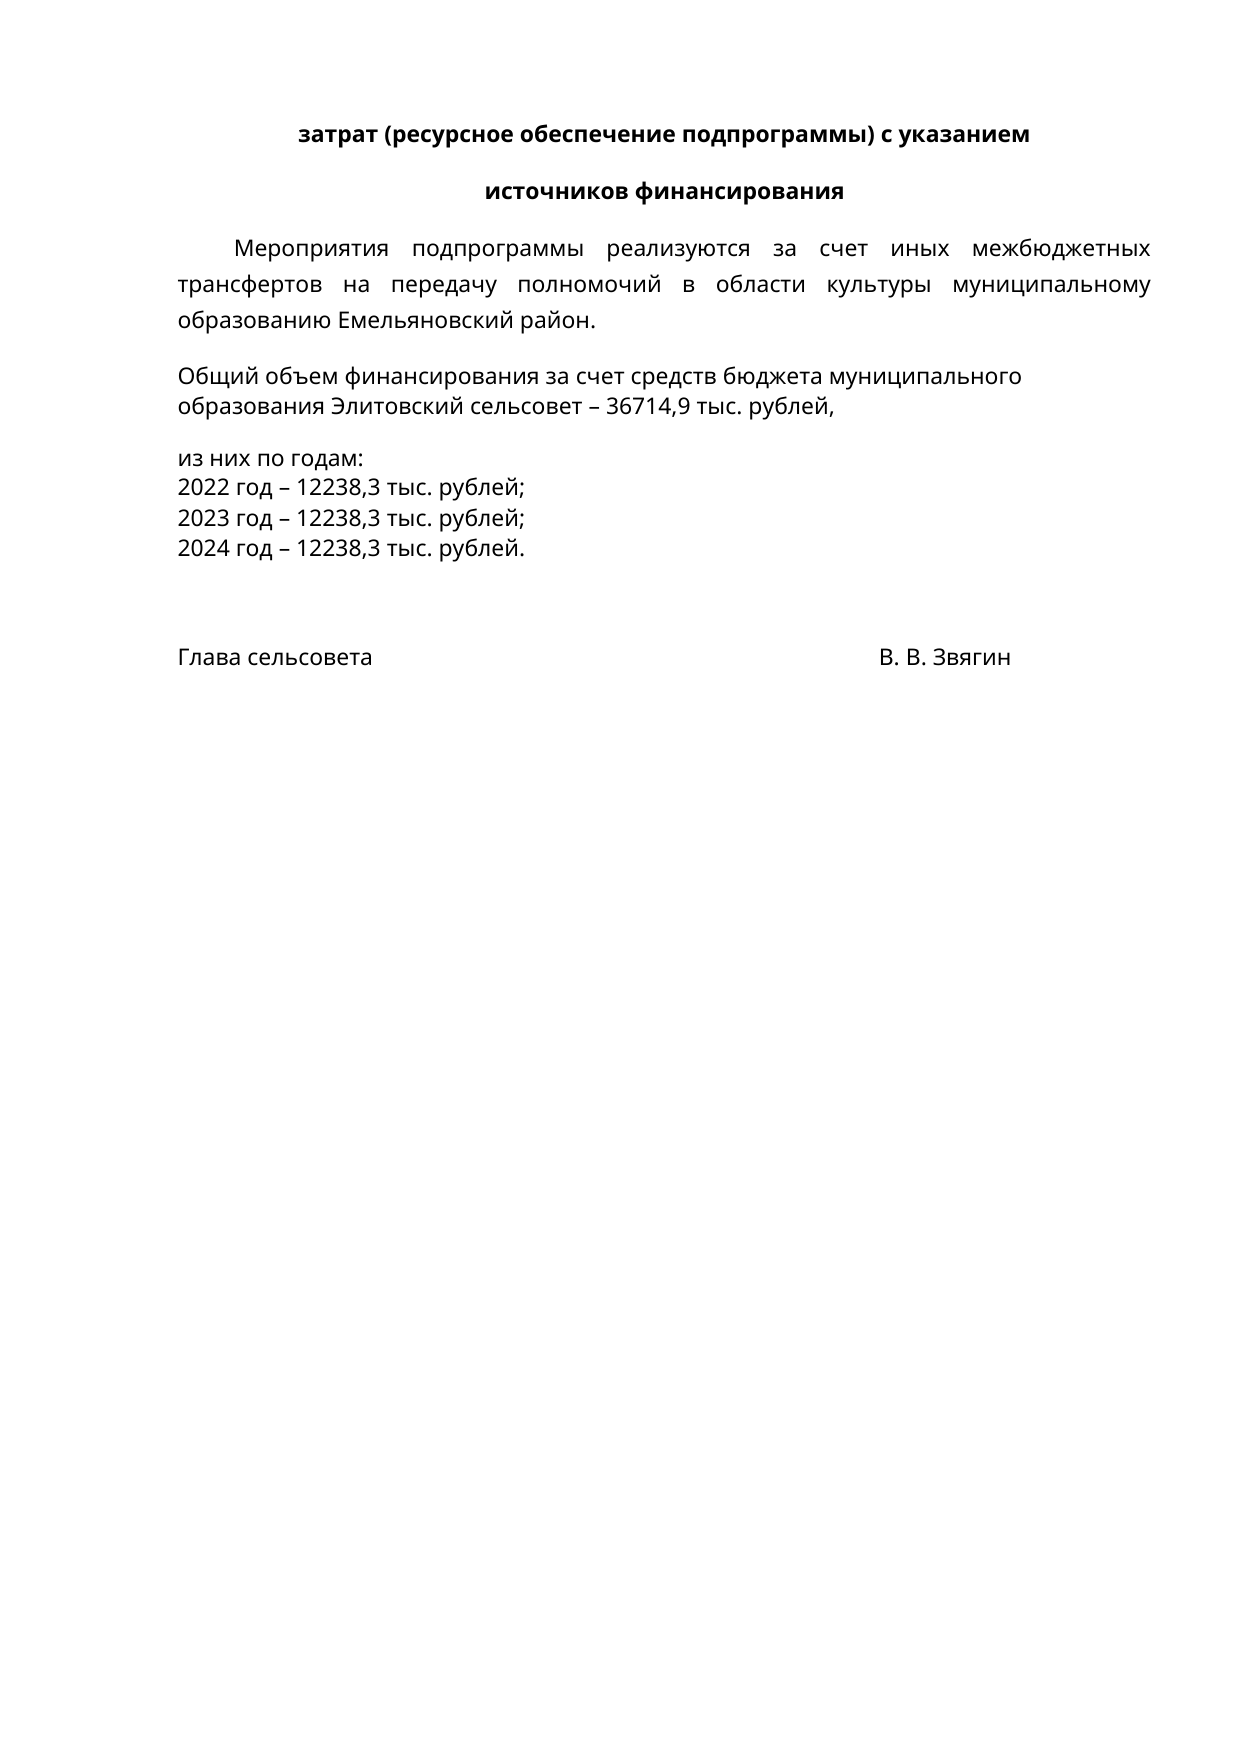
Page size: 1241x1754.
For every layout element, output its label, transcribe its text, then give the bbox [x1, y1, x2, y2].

text из них по годам: 2022 год – 12238,3 тыс. рублей; 2023 год – 12238,3 тыс. рублей; 2024 год – 12238,3 тыс. рублей. [177, 442, 1152, 563]
text источников финансирования [177, 175, 1152, 206]
text Мероприятия подпрограммы реализуются за счет иных межбюджетных трансфертов на передачу полномочий в области культуры муниципальному образованию Емельяновский район. [177, 232, 1152, 335]
text затрат (ресурсное обеспечение подпрограммы) с указанием [177, 118, 1152, 149]
text Общий объем финансирования за счет средств бюджета муниципального образования Элитовский сельсовет – 36714,9 тыс. рублей, [177, 360, 1152, 421]
text Глава сельсовета В. В. Звягин [177, 641, 1152, 672]
